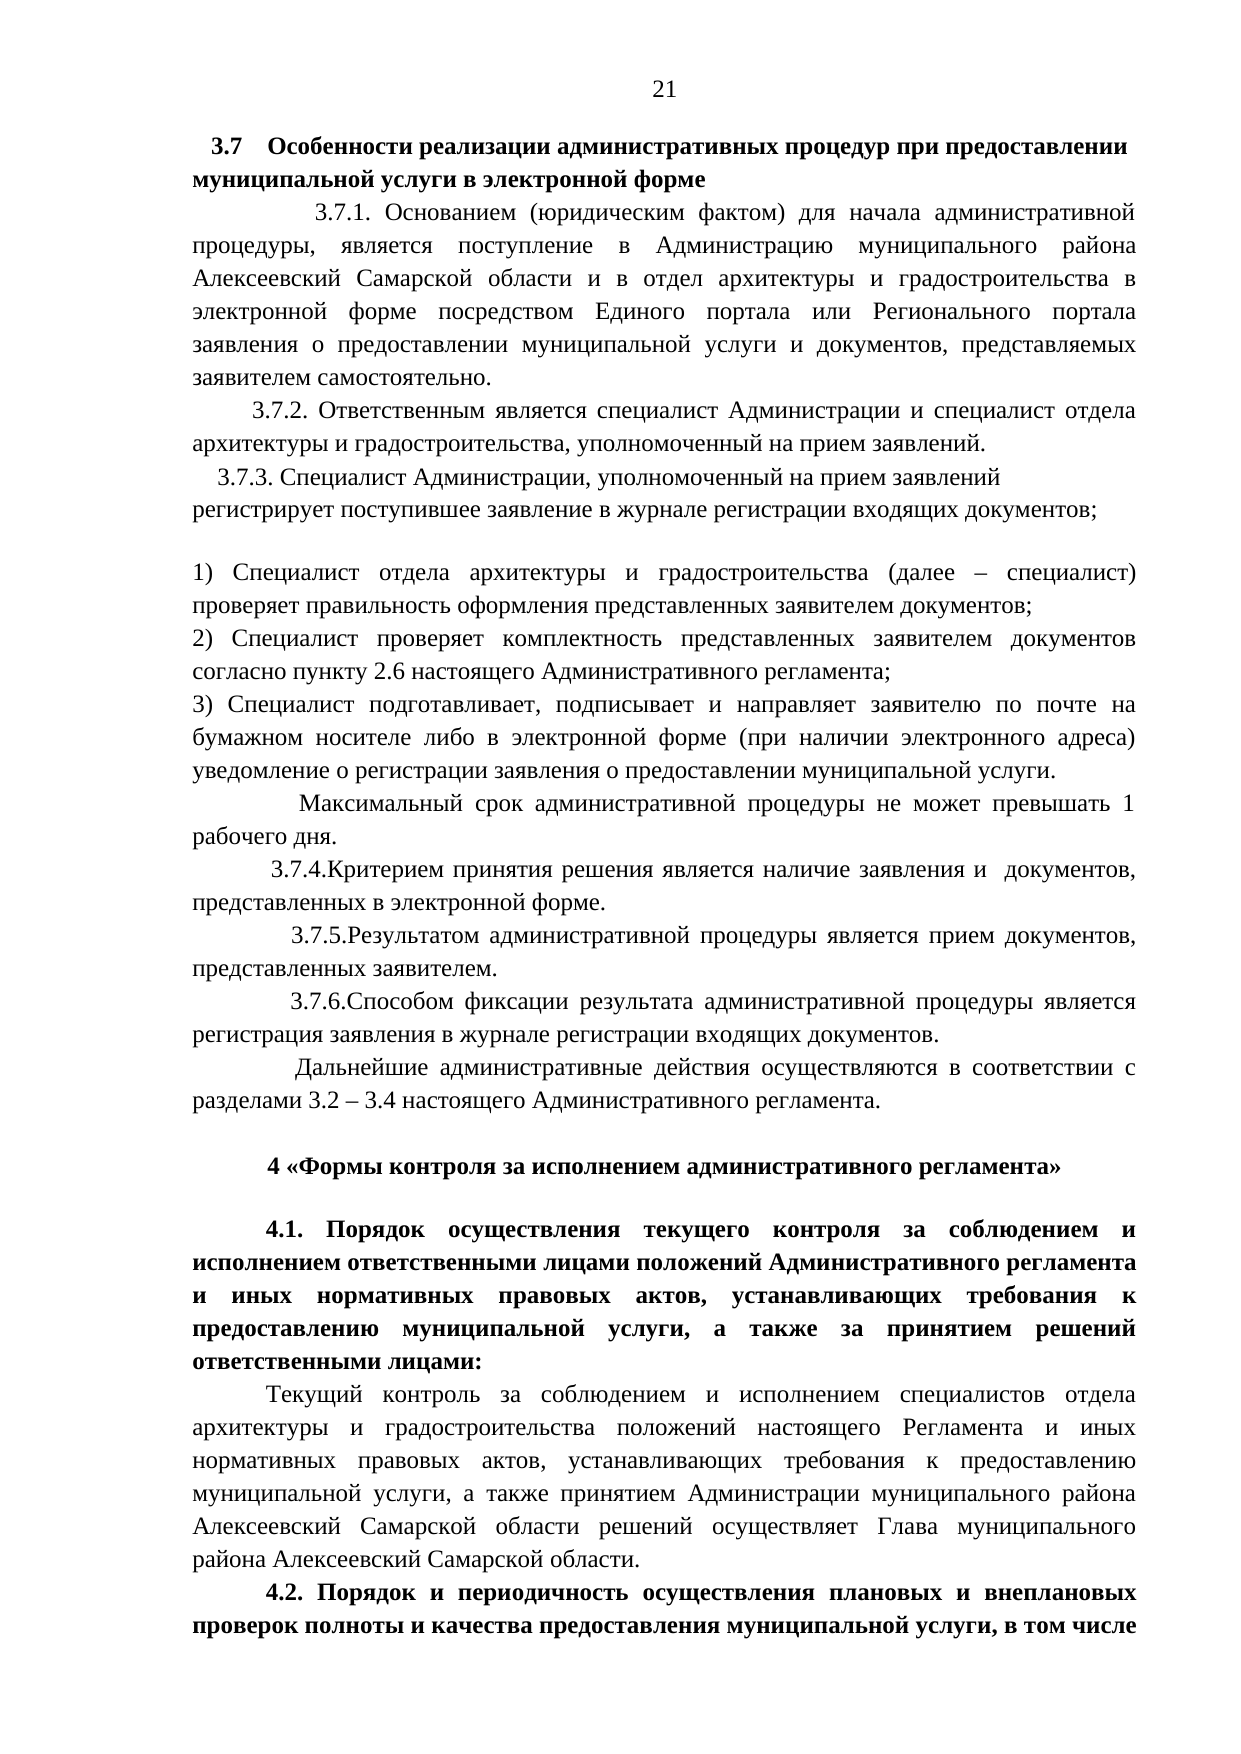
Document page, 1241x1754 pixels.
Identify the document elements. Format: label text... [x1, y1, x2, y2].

text 4 «Формы контроля за исполнением административного регламента» [192, 1151, 1137, 1180]
text регистрирует поступившее заявление в журнале регистрации входящих документов; [192, 494, 1137, 523]
text 3) Специалист подготавливает, подписывает и направляет заявителю по почте на бумажном носителе либо в электронной форме (при наличии электронного адреса) уведомление о регистрации заявления о предоставлении муниципальной услуги. [192, 689, 1137, 784]
text Текущий контроль за соблюдением и исполнением специалистов отдела архитектуры и градостроительства положений настоящего Регламента и иных нормативных правовых актов, устанавливающих требования к предоставлению муниципальной услуги, а также принятием Администрации муниципального района Алексеевский Самарской области решений осуществляет Глава муниципального района Алексеевский Самарской области. [192, 1379, 1137, 1573]
text 4.1. Порядок осуществления текущего контроля за соблюдением и исполнением ответственными лицами положений Административного регламента и иных нормативных правовых актов, устанавливающих требования к предоставлению муниципальной услуги, а также за принятием решений ответственными лицами: [192, 1214, 1137, 1375]
text 3.7.4.Критерием принятия решения является наличие заявления и документов, представленных в электронной форме. [192, 854, 1137, 916]
text 3.7.5.Результатом административной процедуры является прием документов, представленных заявителем. [192, 920, 1137, 982]
text Дальнейшие административные действия осуществляются в соответствии с разделами 3.2 – 3.4 настоящего Административного регламента. [192, 1052, 1137, 1114]
text 3.7.6.Способом фиксации результата административной процедуры является регистрация заявления в журнале регистрации входящих документов. [192, 986, 1137, 1048]
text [192, 1577, 1137, 1639]
text 2) Специалист проверяет комплектность представленных заявителем документов согласно пункту 2.6 настоящего Административного регламента; [192, 623, 1137, 685]
text 3.7.3. Специалист Администрации, уполномоченный на прием заявлений [192, 462, 1137, 490]
text 3.7.1. Основанием (юридическим фактом) для начала административной процедуры, является поступление в Администрацию муниципального района Алексеевский Самарской области и в отдел архитектуры и градостроительства в электронной форме посредством Единого портала или Регионального портала заявления о предоставлении муниципальной услуги и документов, представляемых заявителем самостоятельно. [192, 197, 1137, 391]
text 3.7 Особенности реализации административных процедур при предоставлении муниципальной услуги в электронной форме [192, 131, 1137, 193]
text Максимальный срок административной процедуры не может превышать 1 рабочего дня. [192, 788, 1137, 850]
text 3.7.2. Ответственным является специалист Администрации и специалист отдела архитектуры и градостроительства, уполномоченный на прием заявлений. [192, 396, 1137, 457]
text 1) Специалист отдела архитектуры и градостроительства (далее – специалист) проверяет правильность оформления представленных заявителем документов; [192, 557, 1137, 619]
